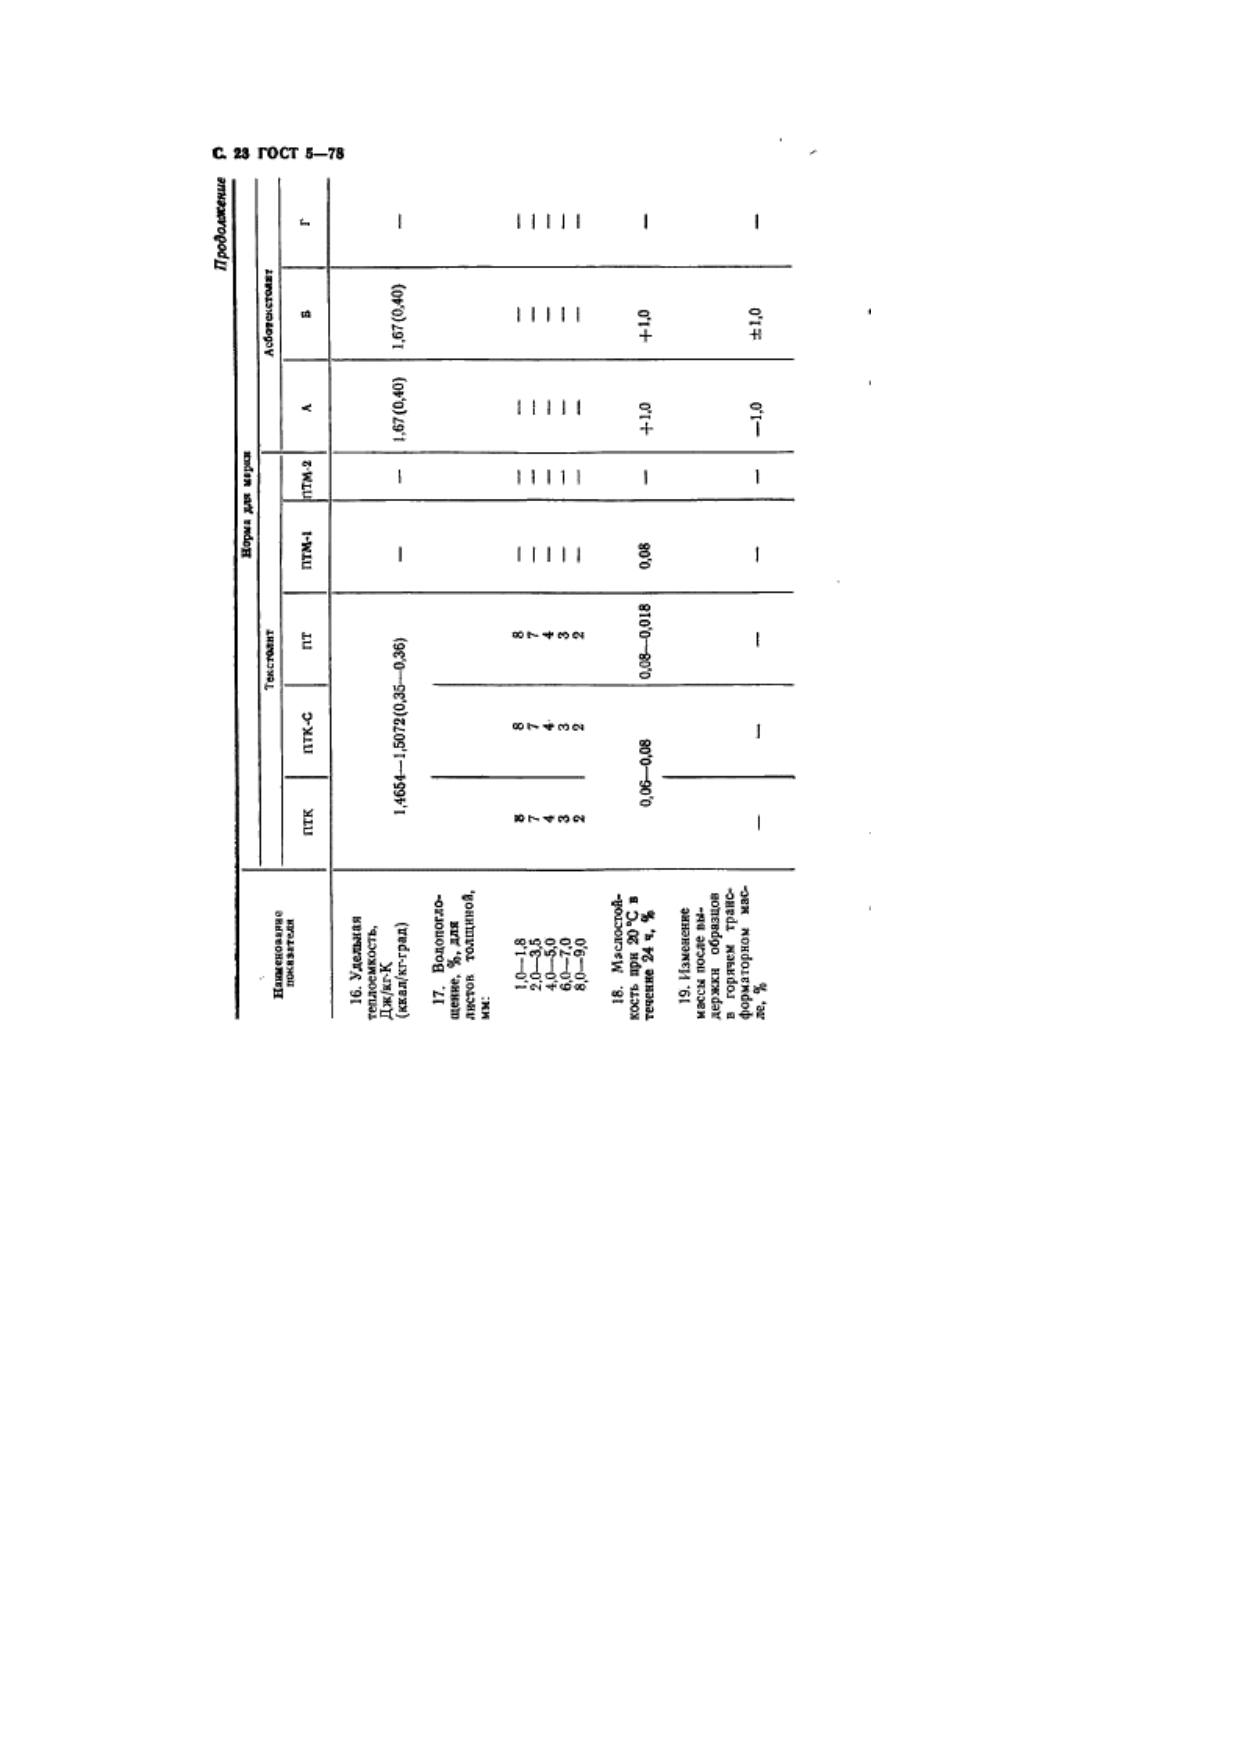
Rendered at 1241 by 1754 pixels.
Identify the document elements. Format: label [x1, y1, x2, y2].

picture [177, 118, 871, 1078]
